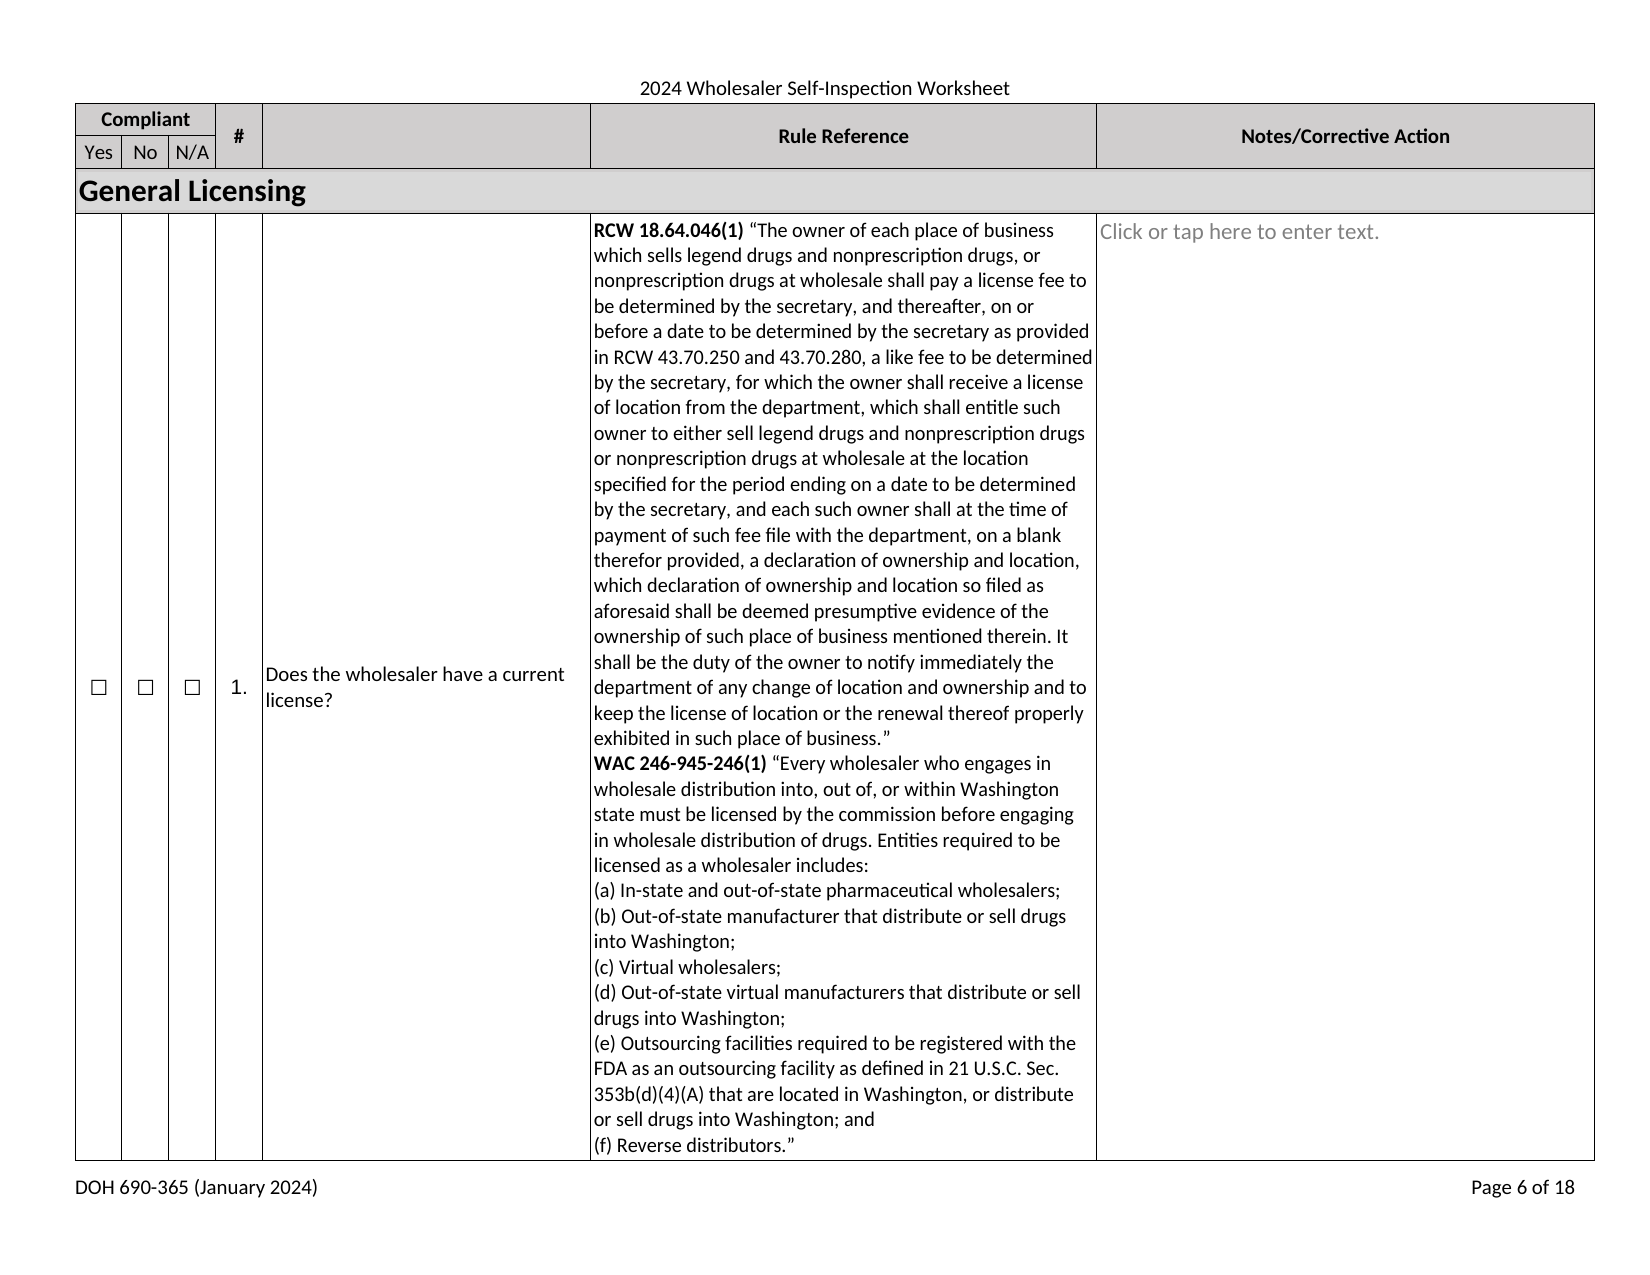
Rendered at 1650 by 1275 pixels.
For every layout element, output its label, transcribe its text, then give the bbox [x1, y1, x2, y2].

table_cell General Licensing [76, 169, 1594, 213]
table_cell No [122, 136, 168, 167]
table_header Rule Reference [591, 104, 1096, 167]
table_header [263, 104, 590, 167]
table_header Notes/Corrective Action [1097, 104, 1594, 167]
table_cell Does the wholesaler have a current license? [263, 214, 590, 1160]
table_cell N/A [169, 136, 215, 167]
table_cell Yes [76, 136, 121, 167]
table_header Compliant [76, 104, 215, 135]
table_header # [216, 104, 262, 167]
table_cell [216, 214, 262, 1160]
table_cell RCW 18.64.046(1) “The owner of each place of business which sells legend drugs and nonprescription drugs, or nonprescription drugs at wholesale shall pay a license fee to be determined by the secretary, and thereafter, on or before a date to be determined by the secretary as provided in RCW 43.70.250 and 43.70.280, a like fee to be determined by the secretary, for which the owner shall receive a license of location from the department, which shall entitle such owner to either sell legend drugs and nonprescription drugs or nonprescription drugs at wholesale at the location specified for the period ending on a date to be determined by the secretary, and each such owner shall at the time of payment of such fee file with the department, on a blank therefor provided, a declaration of ownership and location, which declaration of ownership and location so filed as aforesaid shall be deemed presumptive evidence of the ownership of such place of business mentioned therein. It shall be the duty of the owner to notify immediately the department of any change of location and ownership and to keep the license of location or the renewal thereof properly exhibited in such place of business.” WAC 246-945-246(1) “Every wholesaler who engages in wholesale distribution into, out of, or within Washington state must be licensed by the commission before engaging in wholesale distribution of drugs. Entities required to be licensed as a wholesaler includes: (a) In-state and out-of-state pharmaceutical wholesalers; (b) Out-of-state manufacturer that distribute or sell drugs into Washington; (c) Virtual wholesalers; (d) Out-of-state virtual manufacturers that distribute or sell drugs into Washington; (e) Outsourcing facilities required to be registered with the FDA as an outsourcing facility as defined in 21 U.S.C. Sec. 353b(d)(4)(A) that are located in Washington, or distribute or sell drugs into Washington; and (f) Reverse distributors.” [591, 214, 1096, 1160]
